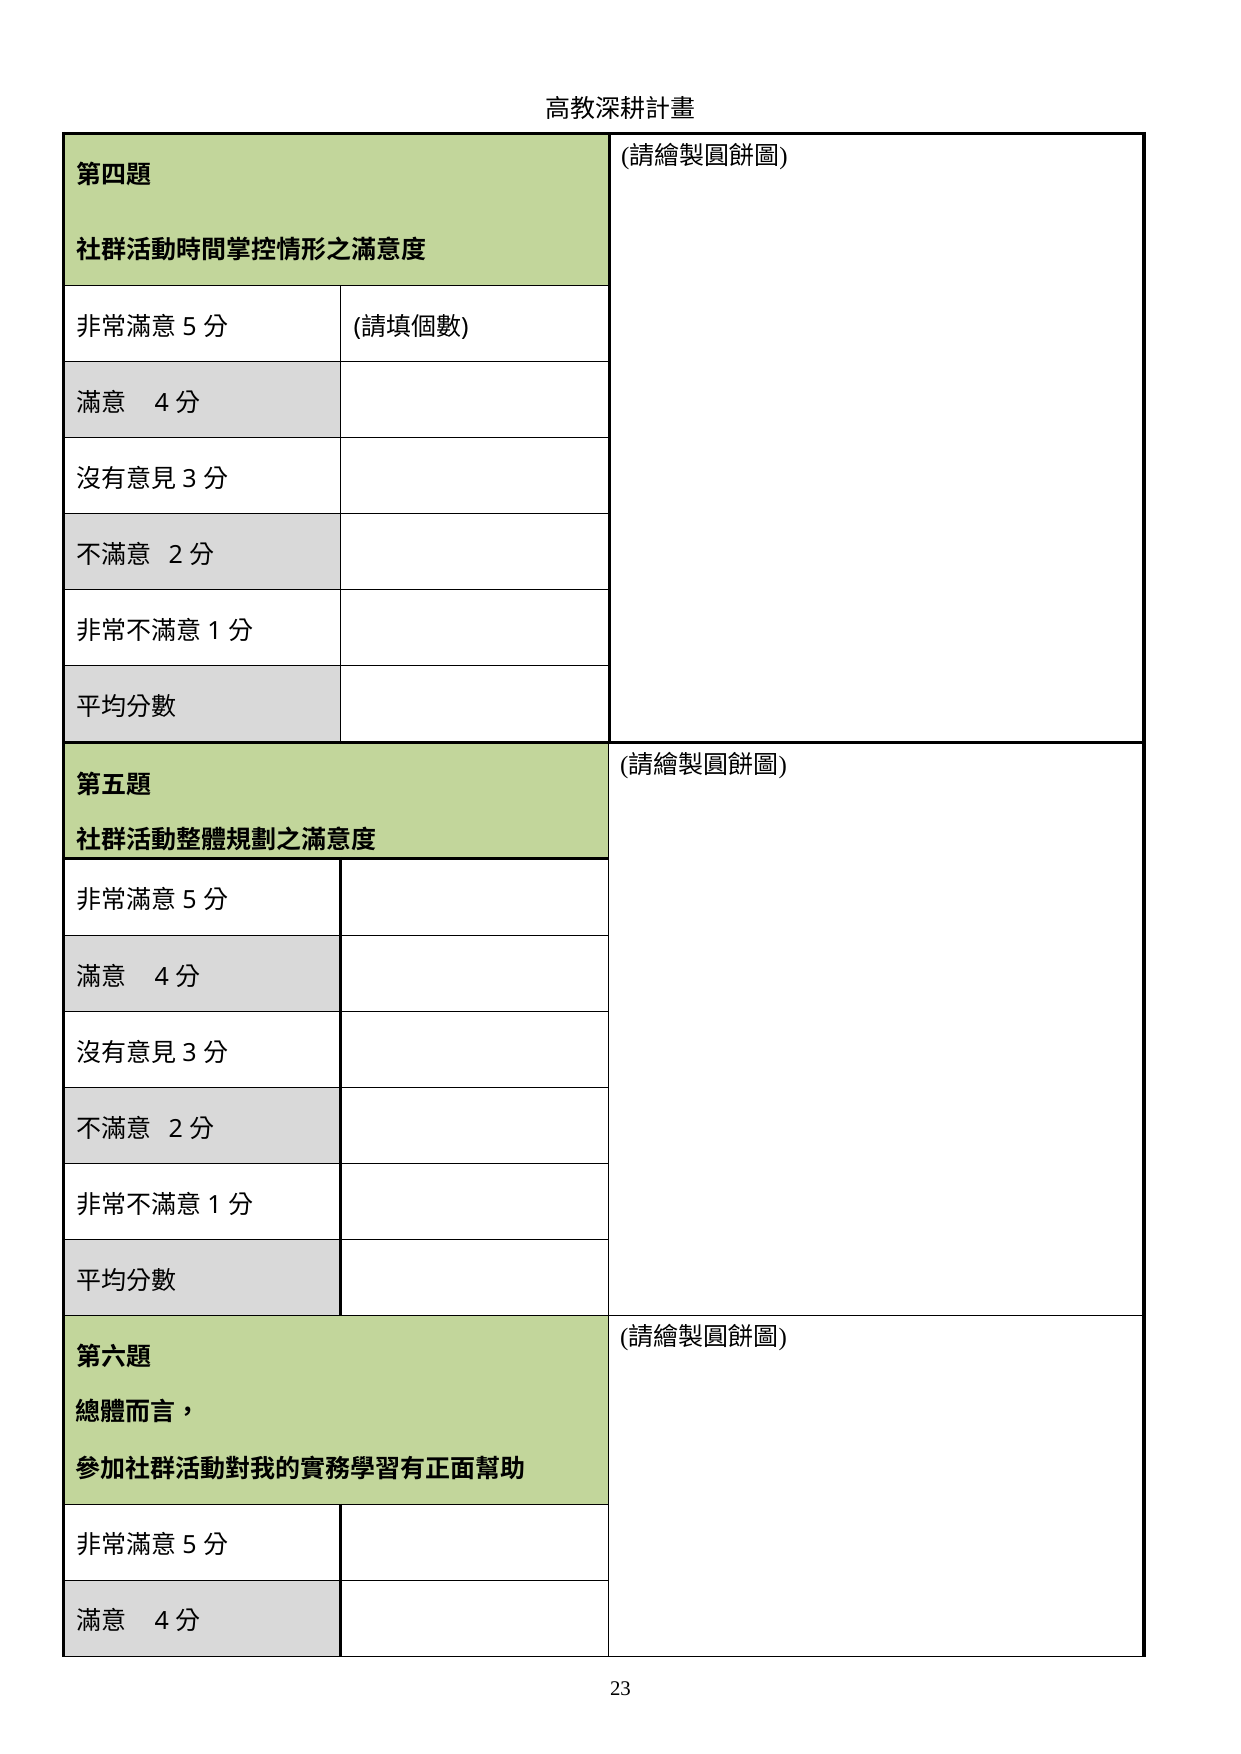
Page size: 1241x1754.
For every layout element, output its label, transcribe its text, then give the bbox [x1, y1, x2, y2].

table_cell [341, 590, 608, 665]
table_cell 第六題 總體而言， 參加社群活動對我的實務學習有正面幫助 [65, 1316, 608, 1504]
table_cell 非常滿意 5 分 [65, 860, 339, 935]
table_cell 第四題 社群活動時間掌控情形之滿意度 [65, 135, 608, 285]
table_cell [341, 438, 608, 513]
table_cell [341, 666, 608, 741]
table_cell [342, 1088, 608, 1163]
table_cell (請繪製圓餅圖) [611, 135, 1142, 741]
table_cell 非常不滿意 1 分 [65, 590, 340, 665]
table_cell [342, 936, 608, 1011]
table_cell 非常不滿意 1 分 [65, 1164, 339, 1239]
table_cell 滿意 4 分 [65, 936, 339, 1011]
table_cell [342, 1240, 608, 1315]
table_cell 不滿意 2 分 [65, 514, 340, 589]
table_cell 沒有意見 3 分 [65, 1012, 339, 1087]
table_cell 滿意 4 分 [65, 1581, 339, 1656]
table_cell 滿意 4 分 [65, 362, 340, 437]
table_cell 平均分數 [65, 1240, 339, 1315]
table_cell 不滿意 2 分 [65, 1088, 339, 1163]
table_cell 非常滿意 5 分 [65, 1505, 339, 1580]
table_cell (請繪製圓餅圖) [609, 744, 1142, 1315]
table_cell 沒有意見 3 分 [65, 438, 340, 513]
table_cell [342, 1581, 608, 1656]
table_cell [341, 362, 608, 437]
table_cell 第五題 社群活動整體規劃之滿意度 [65, 744, 608, 857]
table_cell 平均分數 [65, 666, 340, 741]
table_cell [342, 1012, 608, 1087]
table_cell 非常滿意 5 分 [65, 286, 340, 361]
table_cell (請繪製圓餅圖) [609, 1316, 1142, 1656]
table_cell (請填個數) [341, 286, 608, 361]
table_cell [342, 1505, 608, 1580]
table_cell [342, 1164, 608, 1239]
table_cell [342, 860, 608, 935]
table_cell [341, 514, 608, 589]
